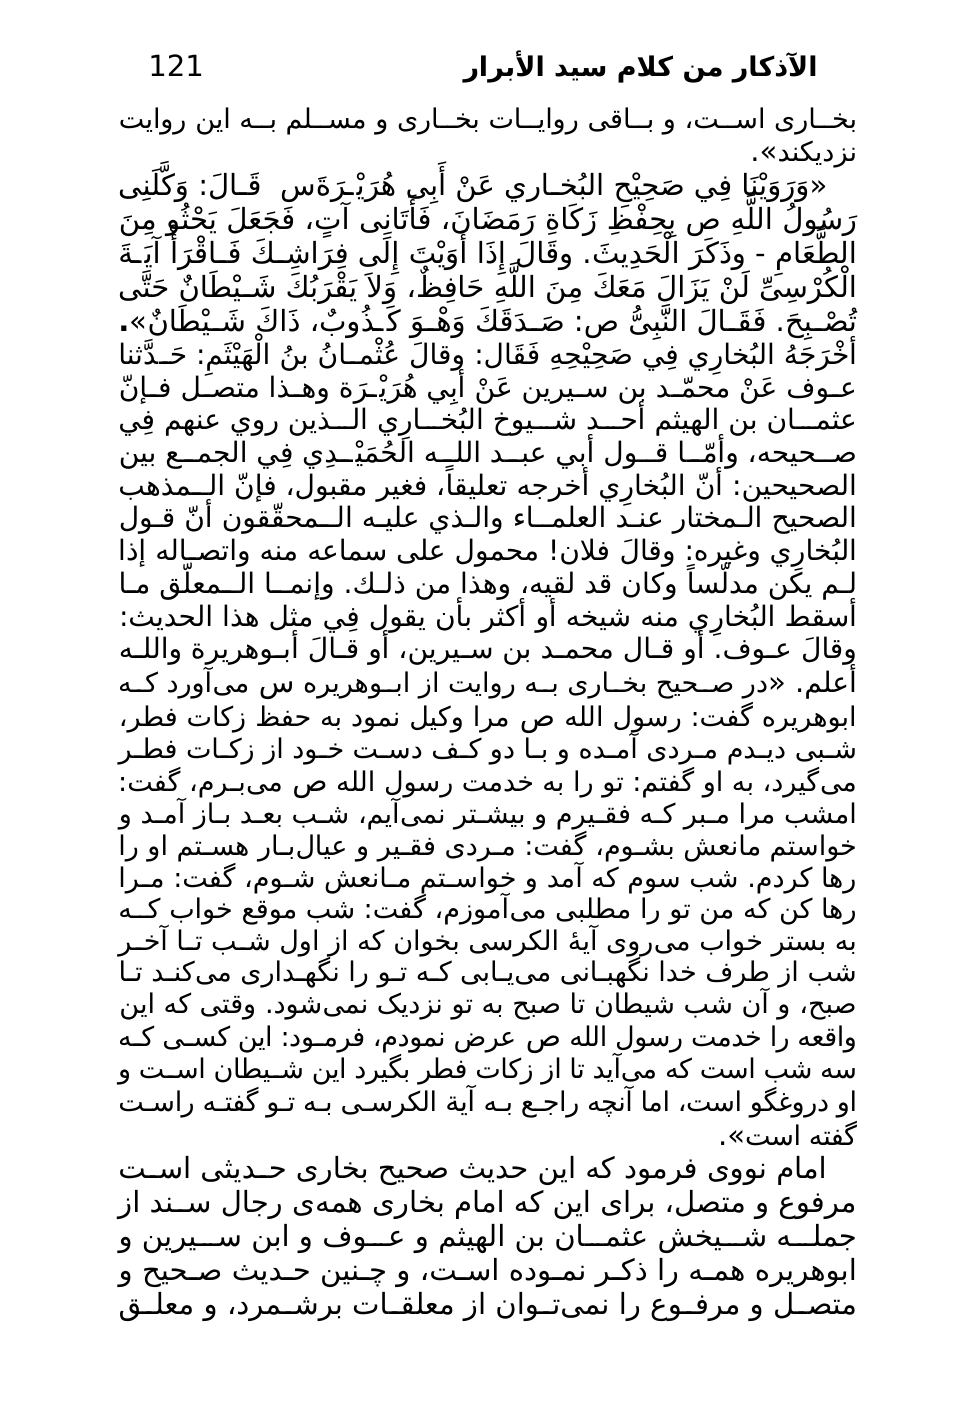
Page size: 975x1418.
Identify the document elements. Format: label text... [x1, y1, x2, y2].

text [118, 1152, 857, 1322]
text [118, 103, 857, 168]
text «وَرَوَيْنَا فِي صَحِيْحِ البُخاري عَنْ أَبِى هُرَيْرَةَس قَالَ: وَكَّلَنِى رَسُولُ اللَّهِ ص بِحِفْظِ زَكَاةِ رَمَضَانَ، فَأَتَانِى آتٍ، فَجَعَلَ يَحْثُو مِنَ الطَّعَامِ - وذَكَرَ الْحَدِيثَ. وقَالَ إِذَا أَوَيْتَ إِلَى فِرَاشِكَ فَاقْرَأْ آيَةَ الْكُرْسِىِّ لَنْ يَزَالَ مَعَكَ مِنَ اللَّهِ حَافِظٌ، وَلاَ يَقْرَبُكَ شَيْطَانٌ حَتَّى تُصْبِحَ. فَقَالَ النَّبِىُّ ص: صَدَقَكَ وَهْوَ كَذُوبٌ، ذَاكَ شَيْطَانٌ». أخْرَجَهُ البُخارِي فِي صَحِيْحِهِ فَقَال: وقالَ عُثْمانُ بنُ الْهَيْثَمِ: حَدَّثنا عوف عَنْ محمّد بن سيرين عَنْ أبِي هُرَيْرَة وهذا متصل فإنّ عثمان بن الهيثم أحد شيوخ البُخارِي الذين روي عنهم فِي صحيحه، وأمّا قول أبي عبد الله الحُمَيْدِي فِي الجمع بين الصحيحين: أنّ البُخارِي أخرجه تعليقاً، فغير مقبول، فإنّ الـمذهب الصحيح الـمختار عند العلمـاء والذي عليه الـمحقّقون أنّ قول البُخارِي وغيره: وقالَ فلان! محمول على سماعه منه واتصاله إذا لـم يكن مدلّساً وكان قد لقيه، وهذا من ذلك. وإنمـا الـمعلّق ما أسقط البُخارِي منه شيخه أو أكثر بأن يقول فِي مثل هذا الحديث: وقالَ عوف. أو قال محمد بن سيرين، أو قالَ أبوهريرة والله أعلم. «در صحیح بخاری به روایت از ابوهریره س می‌آورد که ابوهریره گفت: رسول الله ص مرا وکیل نمود به حفظ زکات فطر، شبی دیدم مردی آمده و با دو کف دست خود از زکات فطر می‌گیرد، به او گفتم: تو را به خدمت رسول الله ص می‌برم، گفت: امشب مرا مبر که فقیرم و بیشتر نمی‌آیم، شب بعد باز آمد و خواستم مانعش بشوم، گفت: مردی فقیر و عیال‌بار هستم او را رها کردم. شب سوم که آمد و خواستم مانعش شوم، گفت: مرا رها کن که من تو را مطلبی می‌آموزم، گفت: شب موقع خواب که به بستر خواب می‌روی آیۀ الکرسی بخوان که از اول شب تا آخر شب از طرف خدا نگهبانی می‌یابی که تو را نگهداری می‌کند تا صبح، و آن شب شیطان تا صبح به تو نزدیک نمی‌شود. وقتی که این واقعه را خدمت رسول الله ص عرض نمودم، فرمود: این کسی که سه شب است که می‌آید تا از زکات فطر بگیرد این شیطان است و او دروغگو است، اما آنچه راجع به آیة الکرسی به تو گفته راست گفته است». [118, 168, 857, 1152]
